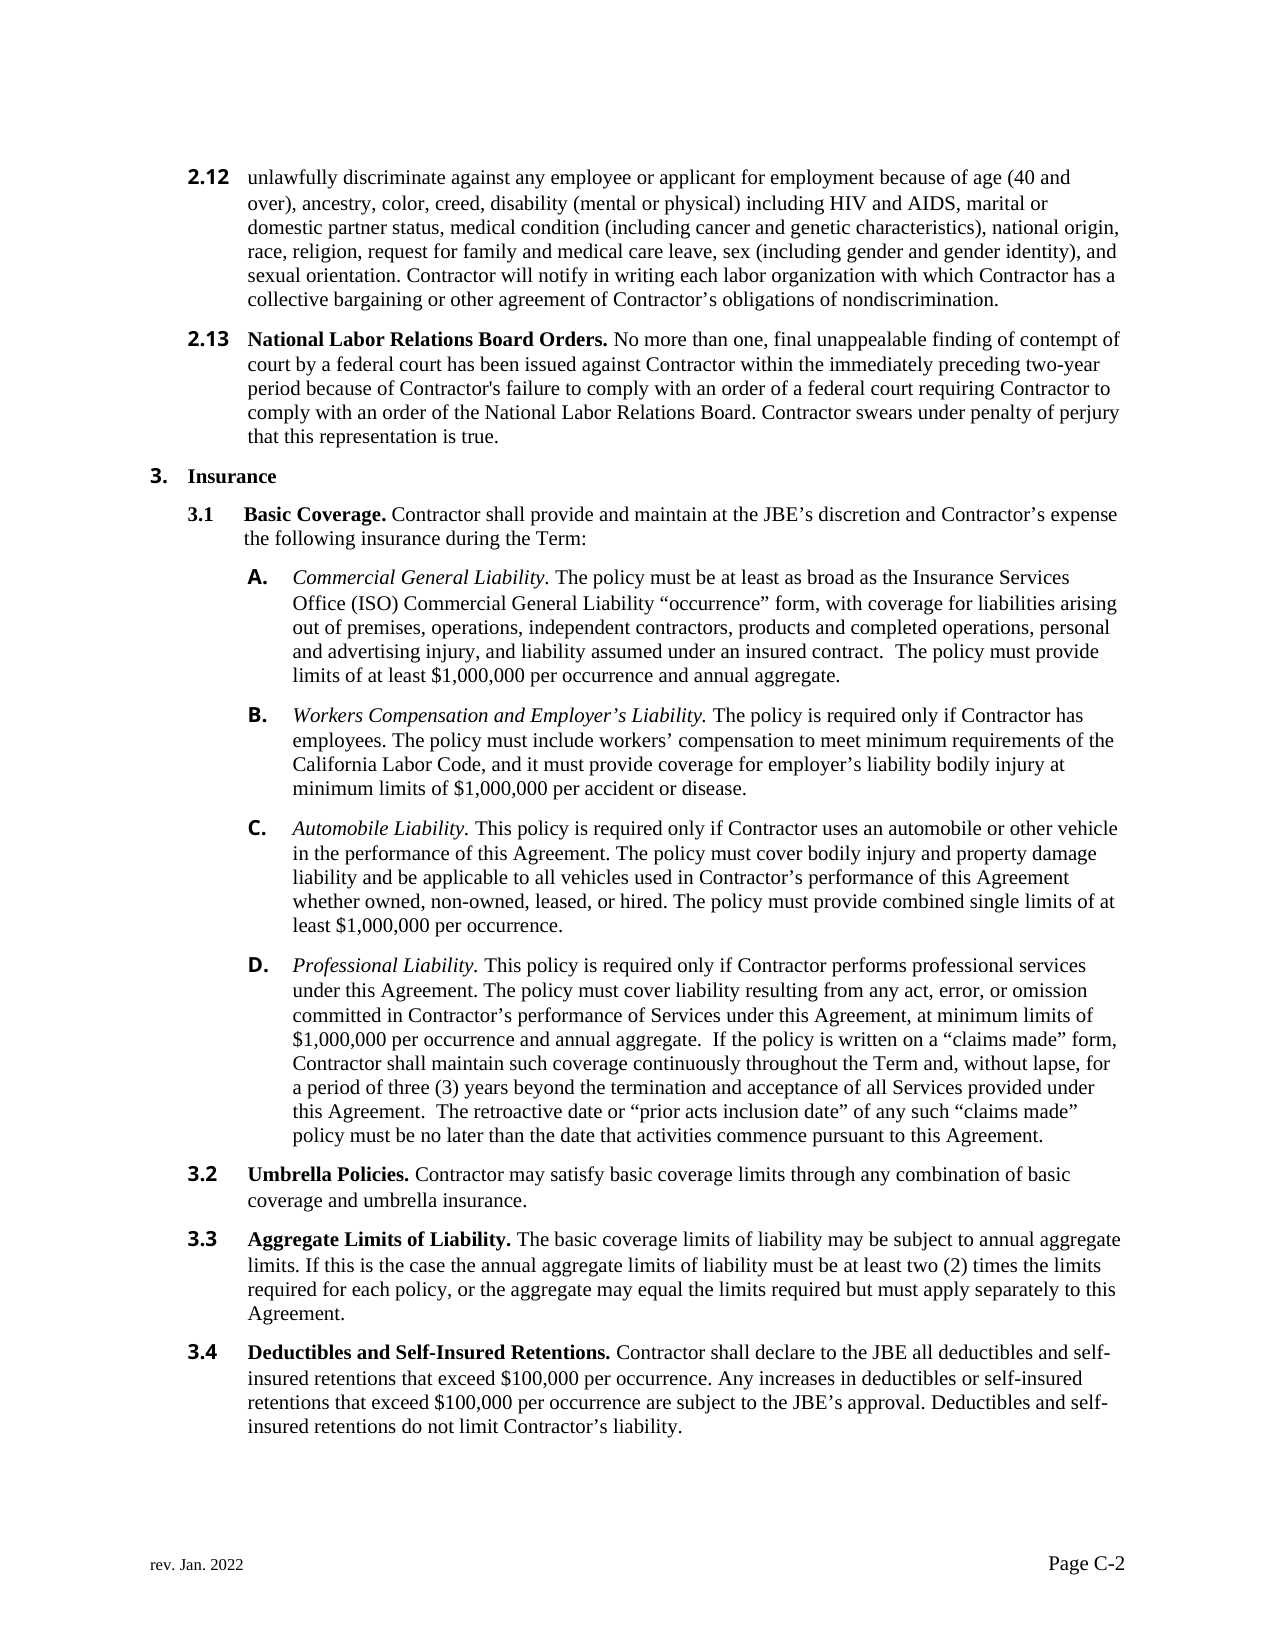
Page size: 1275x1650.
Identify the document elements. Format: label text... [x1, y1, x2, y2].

list Commercial General Liability. The policy must be at least as broad as the Insurance Services Office (ISO) Commercial General Liability “occurrence” form, with coverage for liabilities arising out of premises, operations, independent contractors, products and completed operations, personal and advertising injury, and liability assumed under an insured contract. The policy must provide limits of at least $1,000,000 per occurrence and annual aggregate. [247, 562, 1125, 687]
list Insurance [150, 461, 1125, 489]
list Automobile Liability. This policy is required only if Contractor uses an automobile or other vehicle in the performance of this Agreement. The policy must cover bodily injury and property damage liability and be applicable to all vehicles used in Contractor’s performance of this Agreement whether owned, non-owned, leased, or hired. The policy must provide combined single limits of at least $1,000,000 per occurrence. [247, 813, 1125, 937]
list Deductibles and Self-Insured Retentions. Contractor shall declare to the JBE all deductibles and self-insured retentions that exceed $100,000 per occurrence. Any increases in deductibles or self-insured retentions that exceed $100,000 per occurrence are subject to the JBE’s approval. Deductibles and self-insured retentions do not limit Contractor’s liability. [187, 1337, 1125, 1438]
list Umbrella Policies. Contractor may satisfy basic coverage limits through any combination of basic coverage and umbrella insurance. [187, 1159, 1125, 1212]
list Aggregate Limits of Liability. The basic coverage limits of liability may be subject to annual aggregate limits. If this is the case the annual aggregate limits of liability must be at least two (2) times the limits required for each policy, or the aggregate may equal the limits required but must apply separately to this Agreement. [187, 1224, 1125, 1325]
text 3.1 Basic Coverage. Contractor shall provide and maintain at the JBE’s discretion and Contractor’s expense the following insurance during the Term: [187, 502, 1125, 550]
list Professional Liability. This policy is required only if Contractor performs professional services under this Agreement. The policy must cover liability resulting from any act, error, or omission committed in Contractor’s performance of Services under this Agreement, at minimum limits of $1,000,000 per occurrence and annual aggregate. If the policy is written on a “claims made” form, Contractor shall maintain such coverage continuously throughout the Term and, without lapse, for a period of three (3) years beyond the termination and acceptance of all Services provided under this Agreement. The retroactive date or “prior acts inclusion date” of any such “claims made” policy must be no later than the date that activities commence pursuant to this Agreement. [247, 950, 1125, 1147]
list National Labor Relations Board Orders. No more than one, final unappealable finding of contempt of court by a federal court has been issued against Contractor within the immediately preceding two-year period because of Contractor's failure to comply with an order of a federal court requiring Contractor to comply with an order of the National Labor Relations Board. Contractor swears under penalty of perjury that this representation is true. [187, 324, 1125, 448]
list Workers Compensation and Employer’s Liability. The policy is required only if Contractor has employees. The policy must include workers’ compensation to meet minimum requirements of the California Labor Code, and it must provide coverage for employer’s liability bodily injury at minimum limits of $1,000,000 per accident or disease. [247, 700, 1125, 800]
list unlawfully discriminate against any employee or applicant for employment because of age (40 and over), ancestry, color, creed, disability (mental or physical) including HIV and AIDS, marital or domestic partner status, medical condition (including cancer and genetic characteristics), national origin, race, religion, request for family and medical care leave, sex (including gender and gender identity), and sexual orientation. Contractor will notify in writing each labor organization with which Contractor has a collective bargaining or other agreement of Contractor’s obligations of nondiscrimination. [187, 162, 1125, 311]
